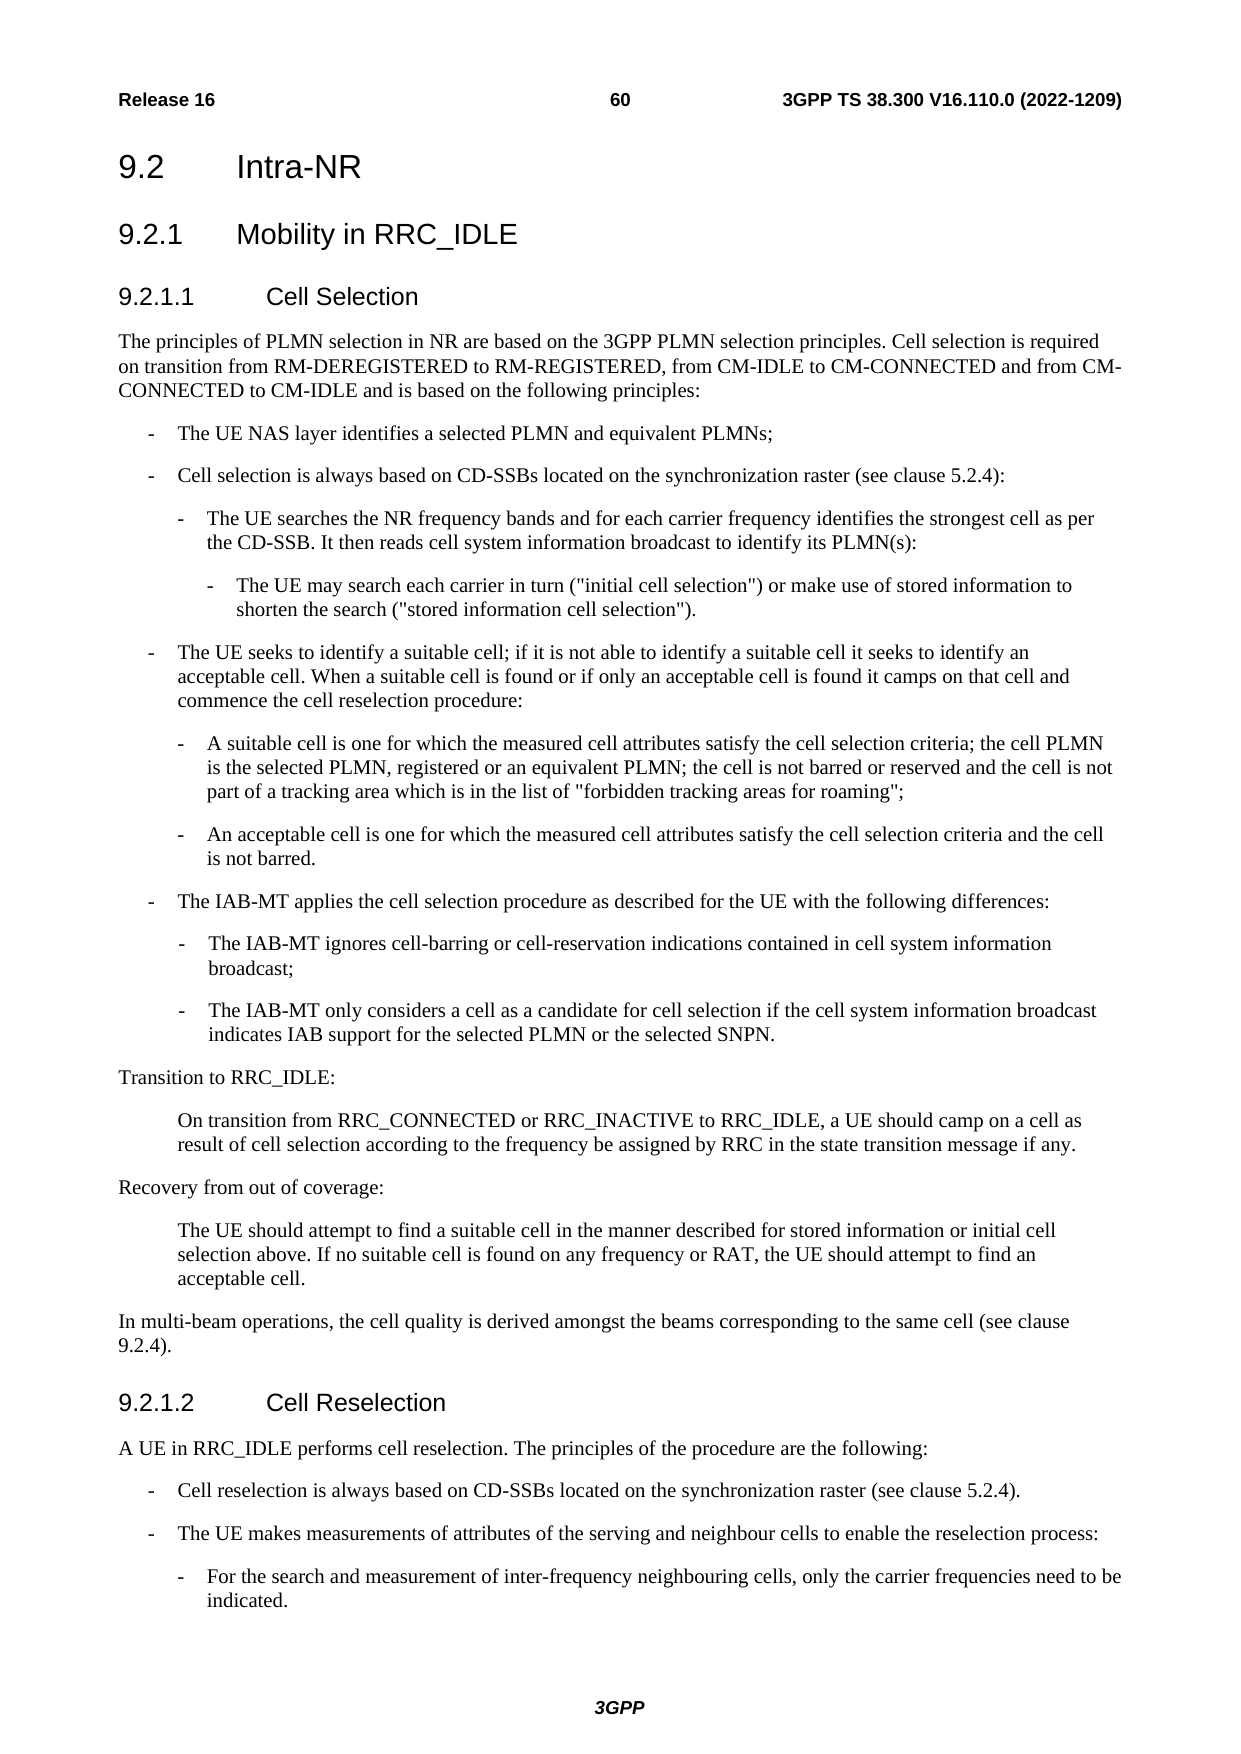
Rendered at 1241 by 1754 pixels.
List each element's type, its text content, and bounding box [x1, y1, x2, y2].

text - The UE seeks to identify a suitable cell; if it is not able to identify a suitable cell it seeks to identify an acceptable cell. When a suitable cell is found or if only an acceptable cell is found it camps on that cell and commence the cell reselection procedure: [148, 640, 1122, 712]
text - The IAB-MT ignores cell-barring or cell-reservation indications contained in cell system information broadcast; [178, 931, 1122, 979]
text The UE should attempt to find a suitable cell in the manner described for stored information or initial cell selection above. If no suitable cell is found on any frequency or RAT, the UE should attempt to find an acceptable cell. [148, 1218, 1122, 1290]
text - A suitable cell is one for which the measured cell attributes satisfy the cell selection criteria; the cell PLMN is the selected PLMN, registered or an equivalent PLMN; the cell is not barred or reserved and the cell is not part of a tracking area which is in the list of "forbidden tracking areas for roaming"; [177, 731, 1122, 803]
text The principles of PLMN selection in NR are based on the 3GPP PLMN selection principles. Cell selection is required on transition from RM-DEREGISTERED to RM-REGISTERED, from CM-IDLE to CM-CONNECTED and from CM-CONNECTED to CM-IDLE and is based on the following principles: [118, 329, 1122, 402]
text A UE in RRC_IDLE performs cell reselection. The principles of the procedure are the following: [118, 1435, 1122, 1459]
text Recovery from out of coverage: [118, 1175, 1122, 1199]
text - The IAB-MT only considers a cell as a candidate for cell selection if the cell system information broadcast indicates IAB support for the selected PLMN or the selected SNPN. [178, 998, 1122, 1046]
text - Cell reselection is always based on CD-SSBs located on the synchronization raster (see clause 5.2.4). [148, 1478, 1122, 1502]
text On transition from RRC_CONNECTED or RRC_INACTIVE to RRC_IDLE, a UE should camp on a cell as result of cell selection according to the frequency be assigned by RRC in the state transition message if any. [148, 1108, 1122, 1156]
text - An acceptable cell is one for which the measured cell attributes satisfy the cell selection criteria and the cell is not barred. [177, 822, 1122, 870]
text - The UE may search each carrier in turn ("initial cell selection") or make use of stored information to shorten the search ("stored information cell selection"). [207, 573, 1122, 621]
text - The IAB-MT applies the cell selection procedure as described for the UE with the following differences: [148, 888, 1122, 913]
text - For the search and measurement of inter-frequency neighbouring cells, only the carrier frequencies need to be indicated. [177, 1564, 1122, 1612]
subtitle 9.2.1.1 Cell Selection [118, 282, 1122, 311]
text - The UE makes measurements of attributes of the serving and neighbour cells to enable the reselection process: [148, 1521, 1122, 1545]
text - The UE NAS layer identifies a selected PLMN and equivalent PLMNs; [148, 420, 1122, 444]
text - The UE searches the NR frequency bands and for each carrier frequency identifies the strongest cell as per the CD-SSB. It then reads cell system information broadcast to identify its PLMN(s): [177, 506, 1122, 554]
text Transition to RRC_IDLE: [118, 1065, 1122, 1089]
subtitle 9.2.1 Mobility in RRC_IDLE [118, 217, 1122, 251]
subtitle 9.2 Intra-NR [118, 147, 1122, 186]
text - Cell selection is always based on CD-SSBs located on the synchronization raster (see clause 5.2.4): [148, 463, 1122, 487]
text In multi-beam operations, the cell quality is derived amongst the beams corresponding to the same cell (see clause 9.2.4). [118, 1308, 1122, 1357]
subtitle 9.2.1.2 Cell Reselection [118, 1388, 1122, 1417]
